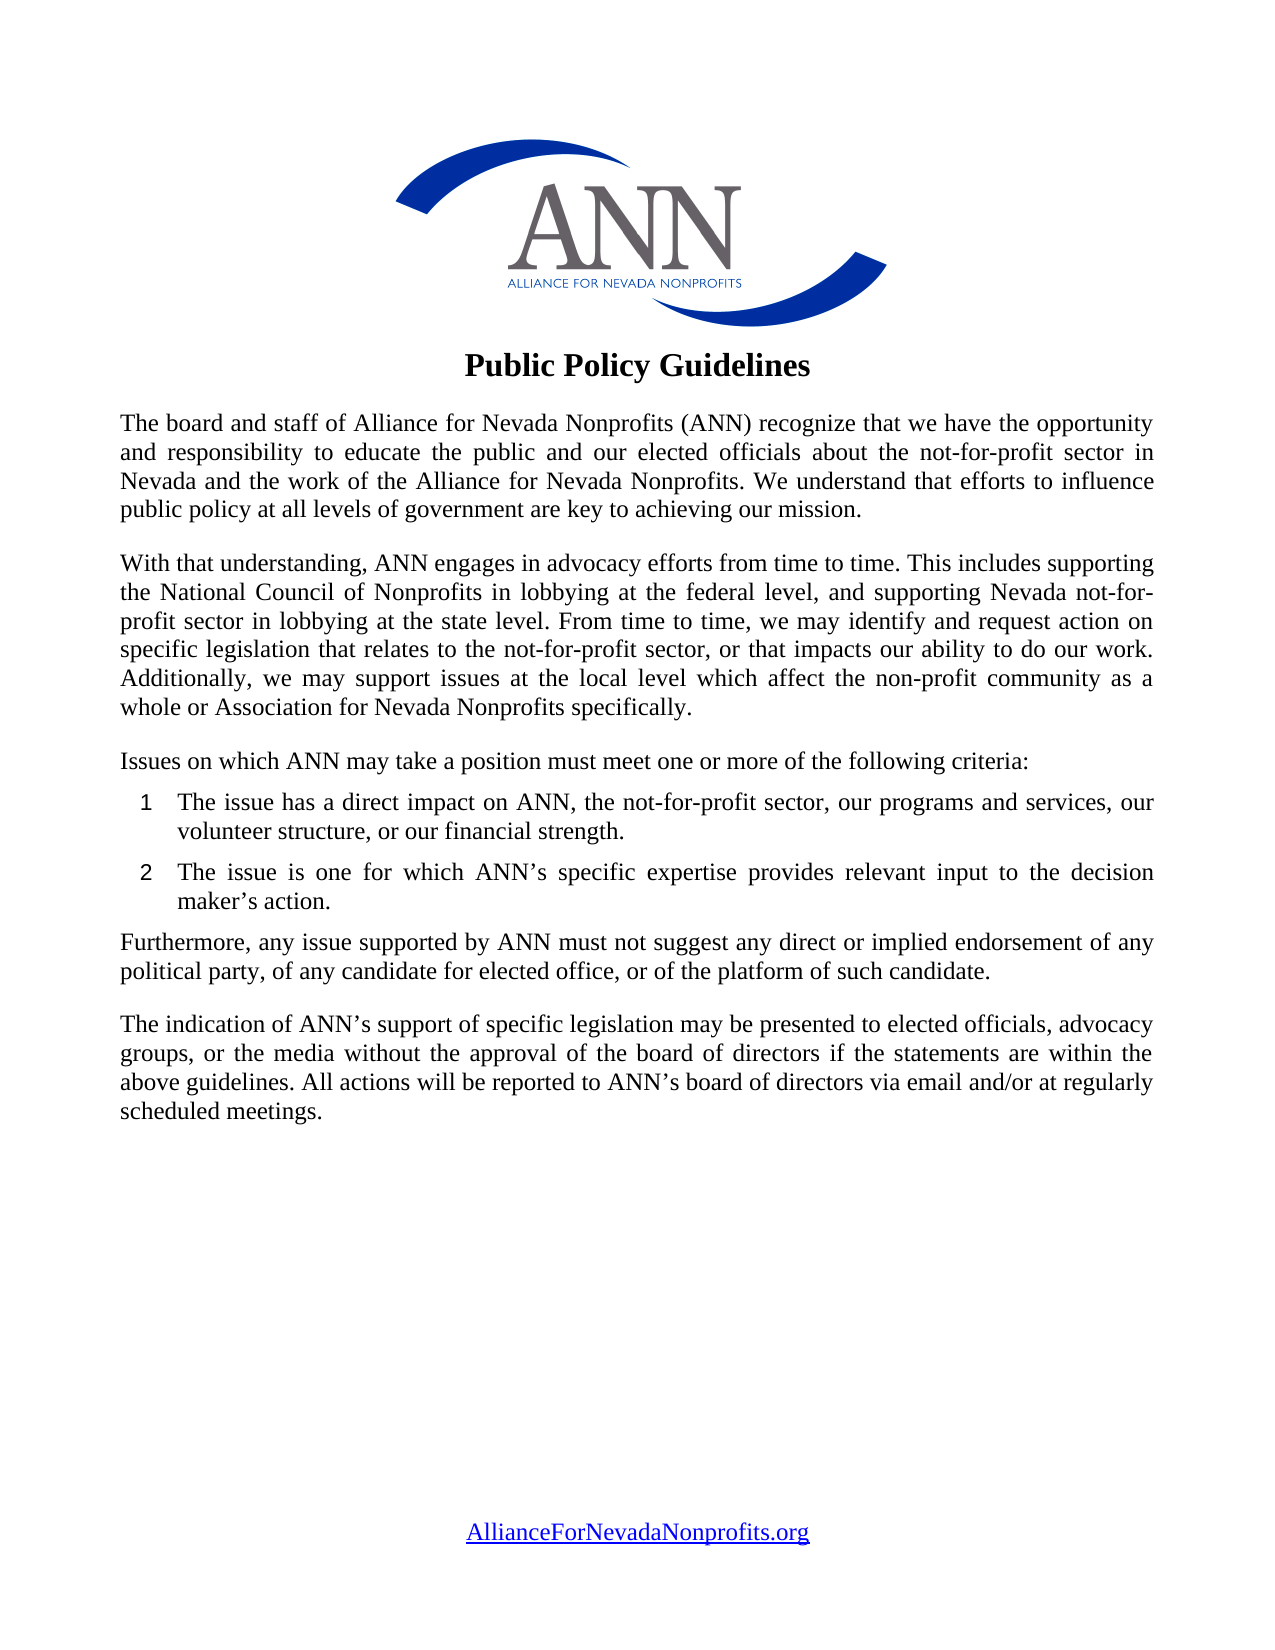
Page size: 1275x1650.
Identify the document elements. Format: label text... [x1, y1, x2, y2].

text Furthermore, any issue supported by ANN must not suggest any direct or implied endorsement of any political party, of any candidate for elected office, or of the platform of such candidate. [120, 927, 1155, 984]
text Public Policy Guidelines [120, 345, 1155, 383]
text The indication of ANN’s support of specific legislation may be presented to elected officials, advocacy groups, or the media without the approval of the board of directors if the statements are within the above guidelines. All actions will be reported to ANN’s board of directors via email and/or at regularly scheduled meetings. [120, 1009, 1155, 1124]
list The issue has a direct impact on ANN, the not-for-profit sector, our programs and services, our volunteer structure, or our financial strength. [139, 787, 1155, 844]
text With that understanding, ANN engages in advocacy efforts from time to time. This includes supporting the National Council of Nonprofits in lobbying at the federal level, and supporting Nevada not-for-profit sector in lobbying at the state level. From time to time, we may identify and request action on specific legislation that relates to the not-for-profit sector, or that impacts our ability to do our work. Additionally, we may support issues at the local level which affect the non-profit community as a whole or Association for Nevada Nonprofits specifically. [120, 548, 1155, 721]
text Issues on which ANN may take a position must meet one or more of the following criteria: [120, 746, 1155, 774]
list The issue is one for which ANN’s specific expertise provides relevant input to the decision maker’s action. [139, 857, 1155, 914]
picture [377, 120, 898, 345]
text The board and staff of Alliance for Nevada Nonprofits (ANN) recognize that we have the opportunity and responsibility to educate the public and our elected officials about the not-for-profit sector in Nevada and the work of the Alliance for Nevada Nonprofits. We understand that efforts to influence public policy at all levels of government are key to achieving our mission. [120, 408, 1155, 523]
